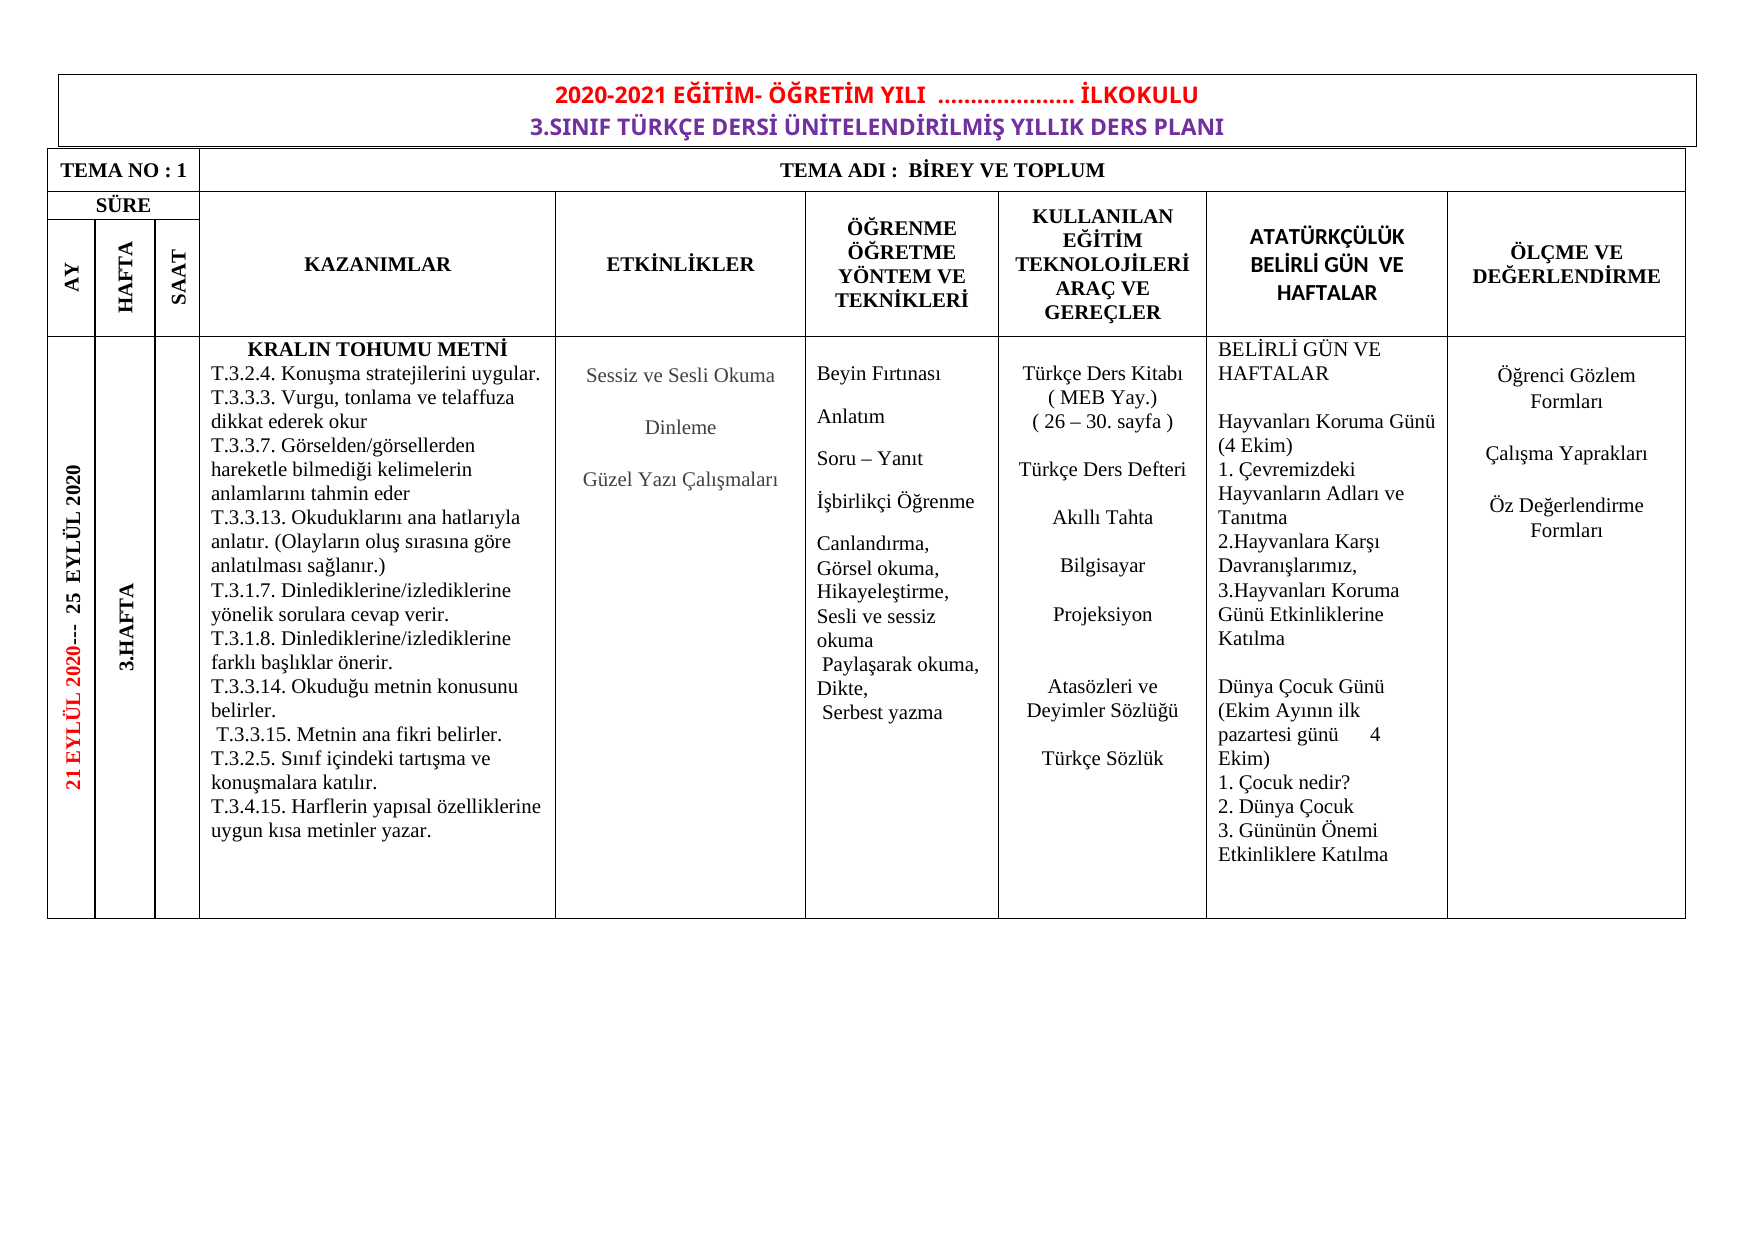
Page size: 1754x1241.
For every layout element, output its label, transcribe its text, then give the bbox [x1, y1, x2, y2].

table_cell Öğrenci Gözlem Formları Çalışma Yaprakları Öz Değerlendirme Formları [1448, 337, 1685, 918]
table_cell ETKİNLİKLER [556, 192, 805, 336]
table_cell SAAT [156, 220, 199, 336]
table_cell KRALIN TOHUMU METNİ T.3.2.4. Konuşma stratejilerini uygular. T.3.3.3. Vurgu, tonlama ve telaffuza dikkat ederek okur T.3.3.7. Görselden/görsellerden hareketle bilmediği kelimelerin anlamlarını tahmin eder T.3.3.13. Okuduklarını ana hatlarıyla anlatır. (Olayların oluş sırasına göre anlatılması sağlanır.) T.3.1.7. Dinlediklerine/izlediklerine yönelik sorulara cevap verir. T.3.1.8. Dinlediklerine/izlediklerine farklı başlıklar önerir. T.3.3.14. Okuduğu metnin konusunu belirler. T.3.3.15. Metnin ana fikri belirler. T.3.2.5. Sınıf içindeki tartışma ve konuşmalara katılır. T.3.4.15. Harflerin yapısal özelliklerine uygun kısa metinler yazar. [200, 337, 555, 918]
table_cell AY [48, 220, 94, 336]
table_cell HAFTA [96, 220, 154, 336]
table_header TEMA NO : 1 [48, 149, 199, 191]
table_cell Sessiz ve Sesli Okuma Dinleme Güzel Yazı Çalışmaları [556, 337, 805, 918]
table_header TEMA ADI : BİREY VE TOPLUM [200, 149, 1685, 191]
table_cell 3.HAFTA [96, 337, 154, 918]
table_cell ÖLÇME VE DEĞERLENDİRME [1448, 192, 1685, 336]
table_cell [156, 337, 199, 918]
table_cell BELİRLİ GÜN VE HAFTALAR Hayvanları Koruma Günü (4 Ekim) 1. Çevremizdeki Hayvanların Adları ve Tanıtma 2.Hayvanlara Karşı Davranışlarımız, 3.Hayvanları Koruma Günü Etkinliklerine Katılma Dünya Çocuk Günü (Ekim Ayının ilk pazartesi günü 4 Ekim) 1. Çocuk nedir? 2. Dünya Çocuk 3. Gününün Önemi Etkinliklere Katılma [1207, 337, 1447, 918]
table_cell SÜRE [48, 192, 199, 219]
table_cell KAZANIMLAR [200, 192, 555, 336]
table_cell 21 EYLÜL 2020--- 25 EYLÜL 2020 [48, 337, 94, 918]
table_cell ATATÜRKÇÜLÜK BELİRLİ GÜN VE HAFTALAR [1207, 192, 1447, 336]
table_cell Türkçe Ders Kitabı ( MEB Yay.) ( 26 – 30. sayfa ) Türkçe Ders Defteri Akıllı Tahta Bilgisayar Projeksiyon Atasözleri ve Deyimler Sözlüğü Türkçe Sözlük [999, 337, 1206, 918]
table_cell KULLANILAN EĞİTİM TEKNOLOJİLERİ ARAÇ VE GEREÇLER [999, 192, 1206, 336]
table_cell ÖĞRENME ÖĞRETME YÖNTEM VE TEKNİKLERİ [806, 192, 998, 336]
